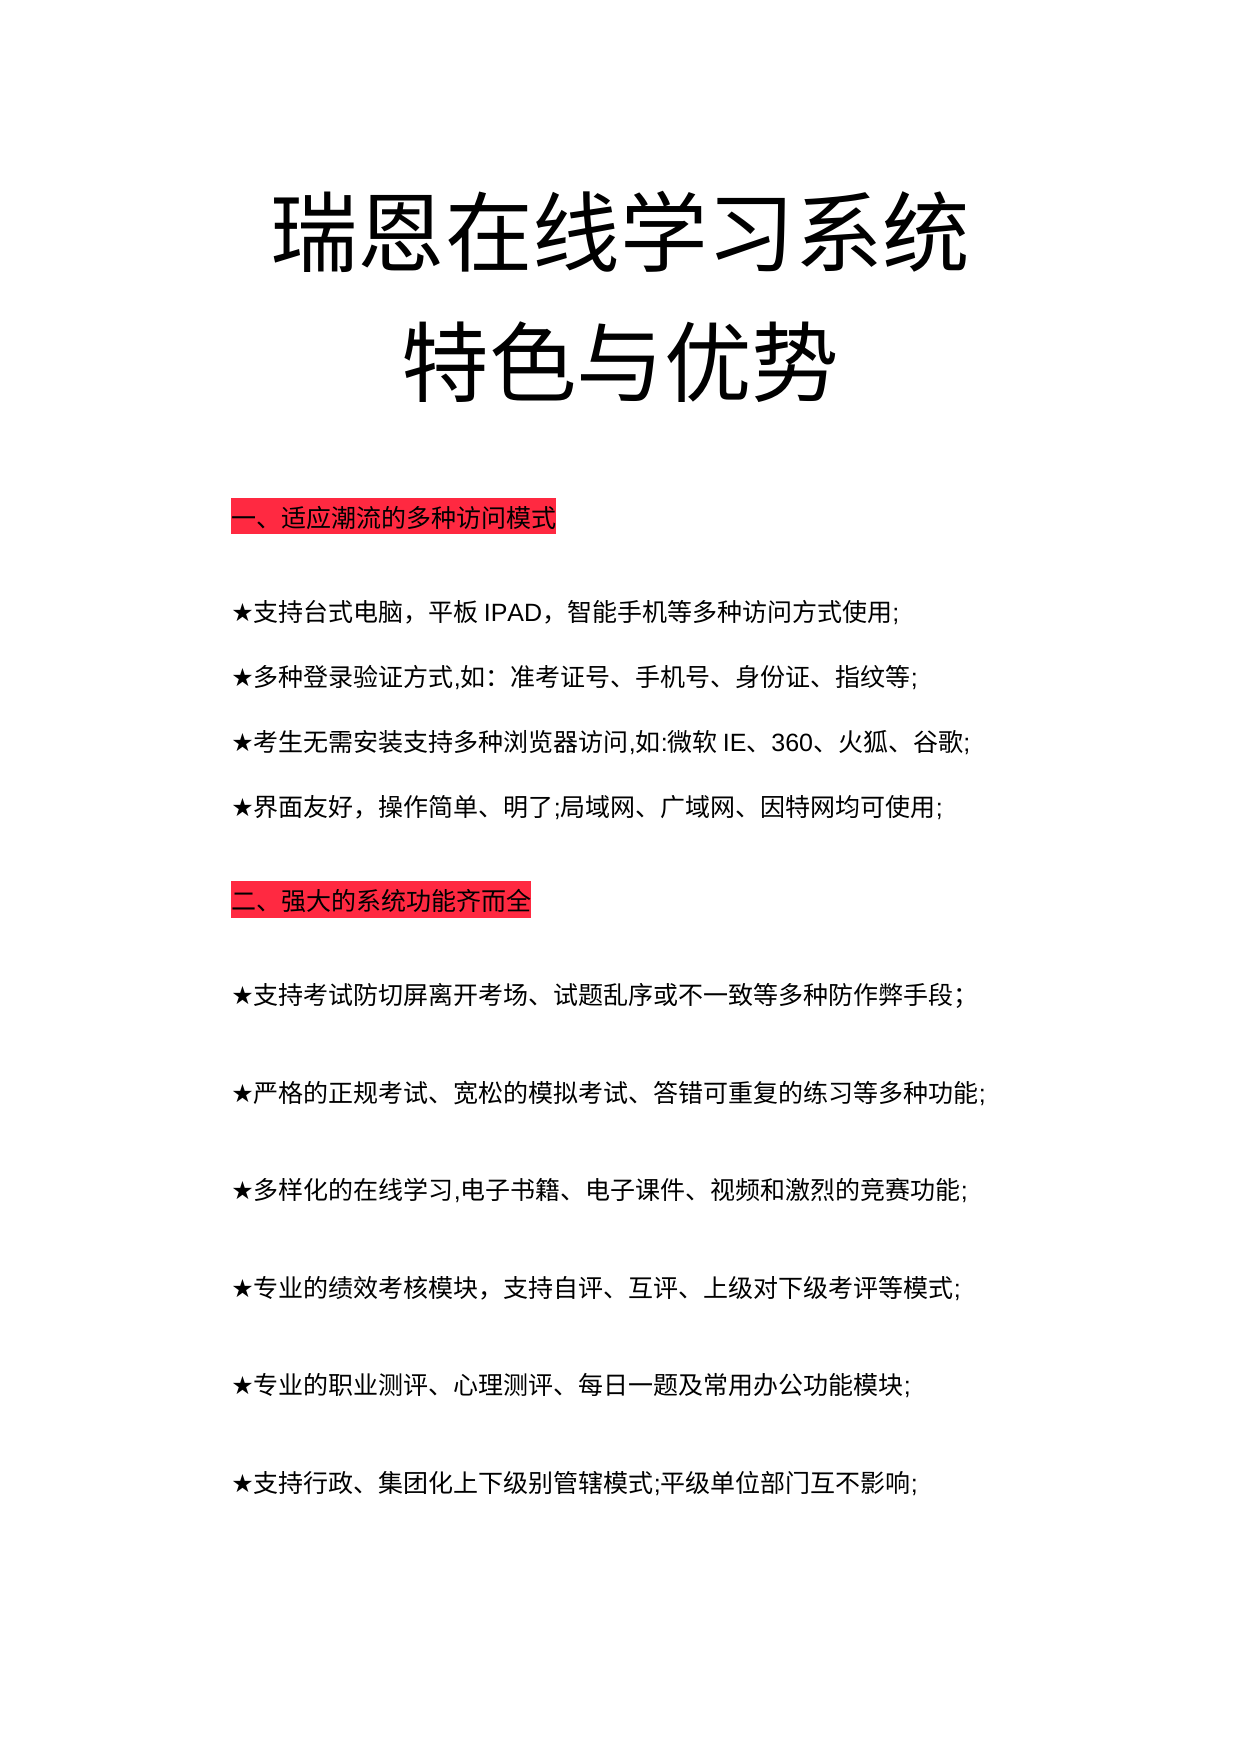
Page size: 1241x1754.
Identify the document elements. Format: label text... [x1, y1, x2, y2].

text ★支持台式电脑，平板IPAD，智能手机等多种访问方式使用; ★多种登录验证方式,如：准考证号、手机号、身份证、指纹等; ★考生无需安装支持多种浏览器访问,如:微软IE、360、火狐、谷歌; ★界面友好，操作简单、明了;局域网、广域网、因特网均可使用; [231, 578, 1053, 838]
text 特色与优势 [187, 292, 1053, 422]
text 二、强大的系统功能齐而全 [231, 867, 1053, 932]
text 瑞恩在线学习系统 [187, 162, 1053, 292]
text 一、适应潮流的多种访问模式 [231, 484, 1053, 549]
text ★支持考试防切屏离开考场、试题乱序或不一致等多种防作弊手段； ★严格的正规考试、宽松的模拟考试、答错可重复的练习等多种功能; ★多样化的在线学习,电子书籍、电子课件、视频和激烈的竞赛功能; ★专业的绩效考核模块，支持自评、互评、上级对下级考评等模式; ★专业的职业测评、心理测评、每日一题及常用办公功能模块; ★支持行政、集团化上下级别管辖模式;平级单位部门互不影响; [231, 961, 1053, 1514]
